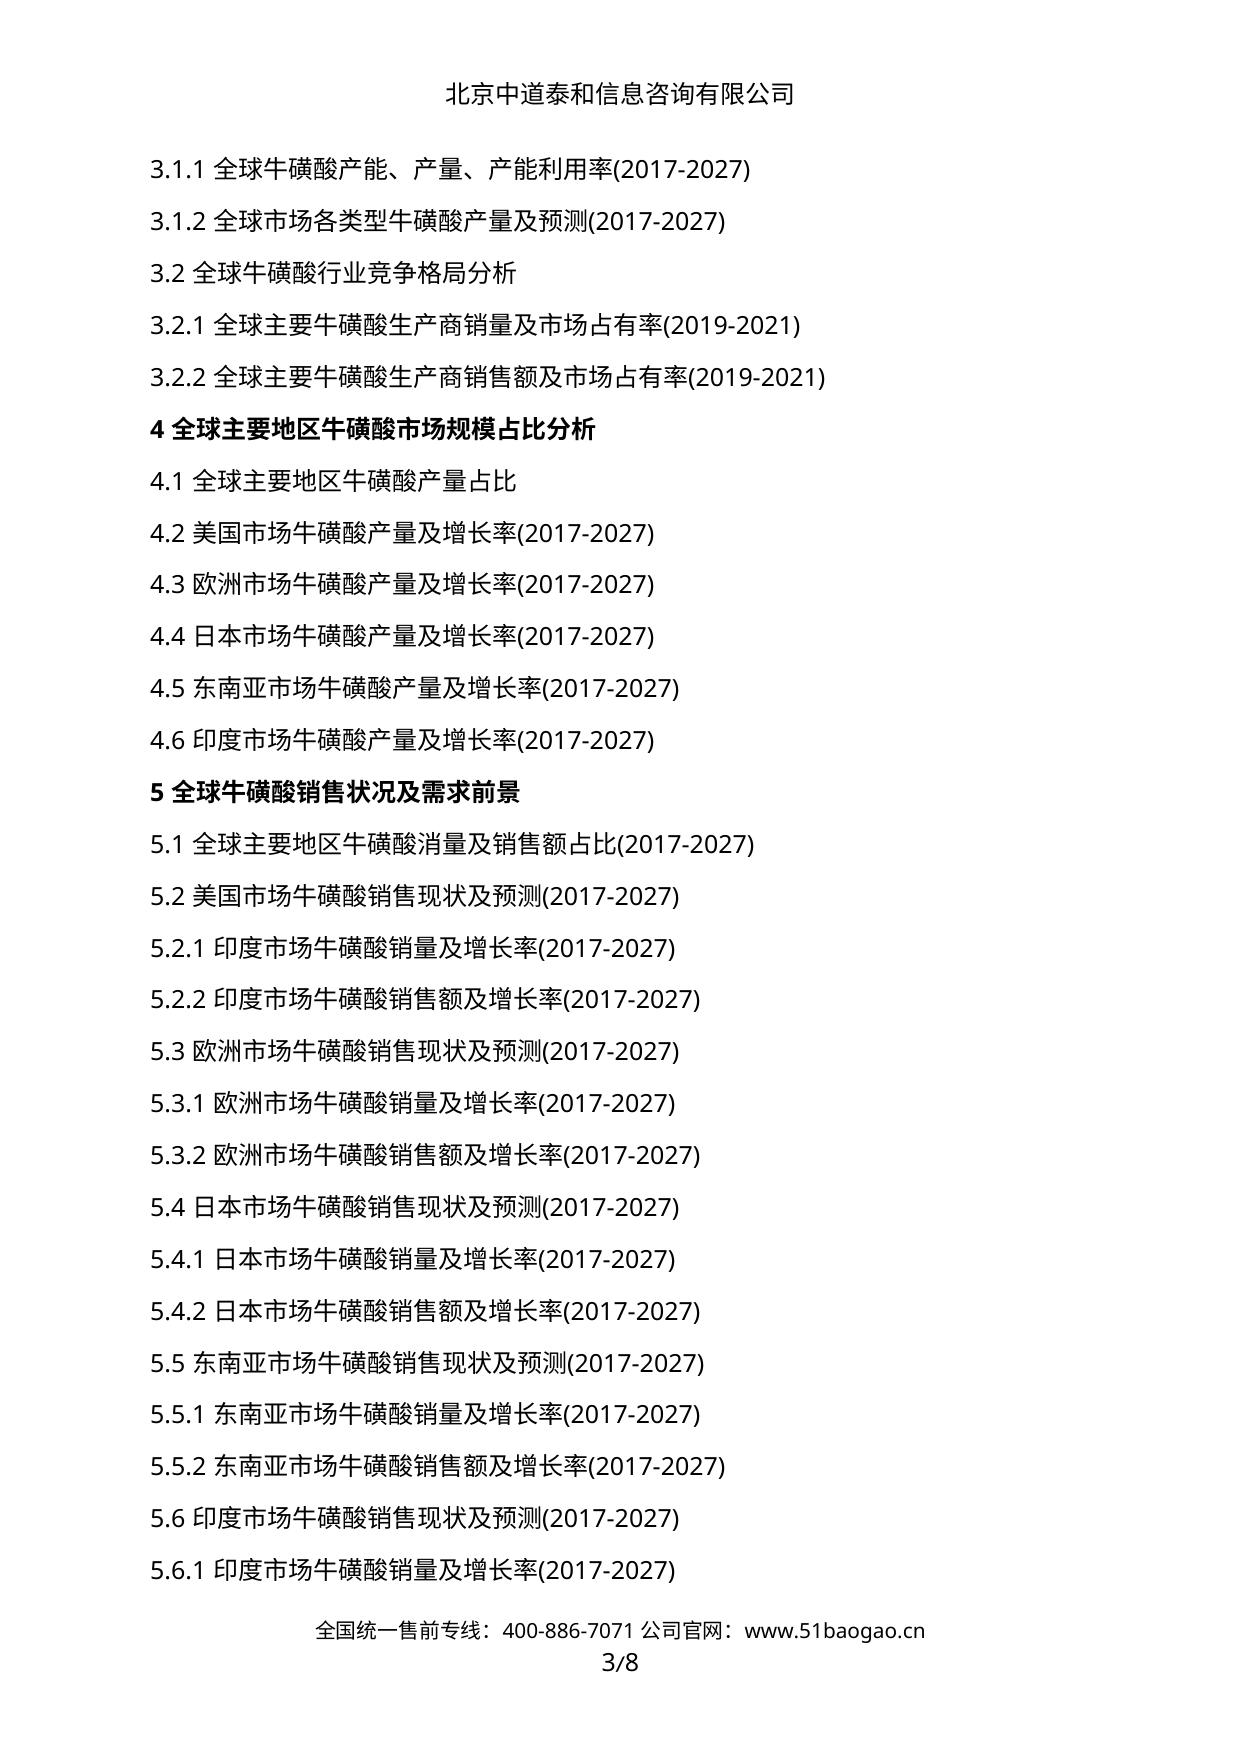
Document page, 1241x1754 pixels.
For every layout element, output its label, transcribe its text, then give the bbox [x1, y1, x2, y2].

text 4.4 日本市场牛磺酸产量及增长率(2017-2027) [150, 617, 1090, 653]
text 4.2 美国市场牛磺酸产量及增长率(2017-2027) [150, 513, 1090, 549]
text 5.2.1 印度市场牛磺酸销量及增长率(2017-2027) [150, 928, 1090, 964]
text 3.1.2 全球市场各类型牛磺酸产量及预测(2017-2027) [150, 202, 1090, 238]
text 4.6 印度市场牛磺酸产量及增长率(2017-2027) [150, 721, 1090, 757]
text 3.2 全球牛磺酸行业竞争格局分析 [150, 254, 1090, 290]
text 5.6.1 印度市场牛磺酸销量及增长率(2017-2027) [150, 1551, 1090, 1587]
text 4 全球主要地区牛磺酸市场规模占比分析 [150, 409, 1090, 446]
text 3.2.2 全球主要牛磺酸生产商销售额及市场占有率(2019-2021) [150, 357, 1090, 394]
text 4.1 全球主要地区牛磺酸产量占比 [150, 461, 1090, 497]
text 5.6 印度市场牛磺酸销售现状及预测(2017-2027) [150, 1499, 1090, 1535]
text 4.3 欧洲市场牛磺酸产量及增长率(2017-2027) [150, 565, 1090, 601]
text 5.5 东南亚市场牛磺酸销售现状及预测(2017-2027) [150, 1343, 1090, 1379]
text 5.4.1 日本市场牛磺酸销量及增长率(2017-2027) [150, 1239, 1090, 1276]
text 3.1.1 全球牛磺酸产能、产量、产能利用率(2017-2027) [150, 150, 1090, 186]
text 5.2.2 印度市场牛磺酸销售额及增长率(2017-2027) [150, 980, 1090, 1016]
text 5 全球牛磺酸销售状况及需求前景 [150, 772, 1090, 809]
text 5.4.2 日本市场牛磺酸销售额及增长率(2017-2027) [150, 1291, 1090, 1327]
text 3.2.1 全球主要牛磺酸生产商销量及市场占有率(2019-2021) [150, 306, 1090, 342]
text 5.2 美国市场牛磺酸销售现状及预测(2017-2027) [150, 876, 1090, 912]
text 5.5.1 东南亚市场牛磺酸销量及增长率(2017-2027) [150, 1395, 1090, 1431]
text 5.4 日本市场牛磺酸销售现状及预测(2017-2027) [150, 1187, 1090, 1224]
text 5.3.1 欧洲市场牛磺酸销量及增长率(2017-2027) [150, 1084, 1090, 1120]
text 5.3.2 欧洲市场牛磺酸销售额及增长率(2017-2027) [150, 1136, 1090, 1172]
text 5.3 欧洲市场牛磺酸销售现状及预测(2017-2027) [150, 1032, 1090, 1068]
text 5.5.2 东南亚市场牛磺酸销售额及增长率(2017-2027) [150, 1447, 1090, 1483]
text 5.1 全球主要地区牛磺酸消量及销售额占比(2017-2027) [150, 824, 1090, 861]
text 4.5 东南亚市场牛磺酸产量及增长率(2017-2027) [150, 669, 1090, 705]
